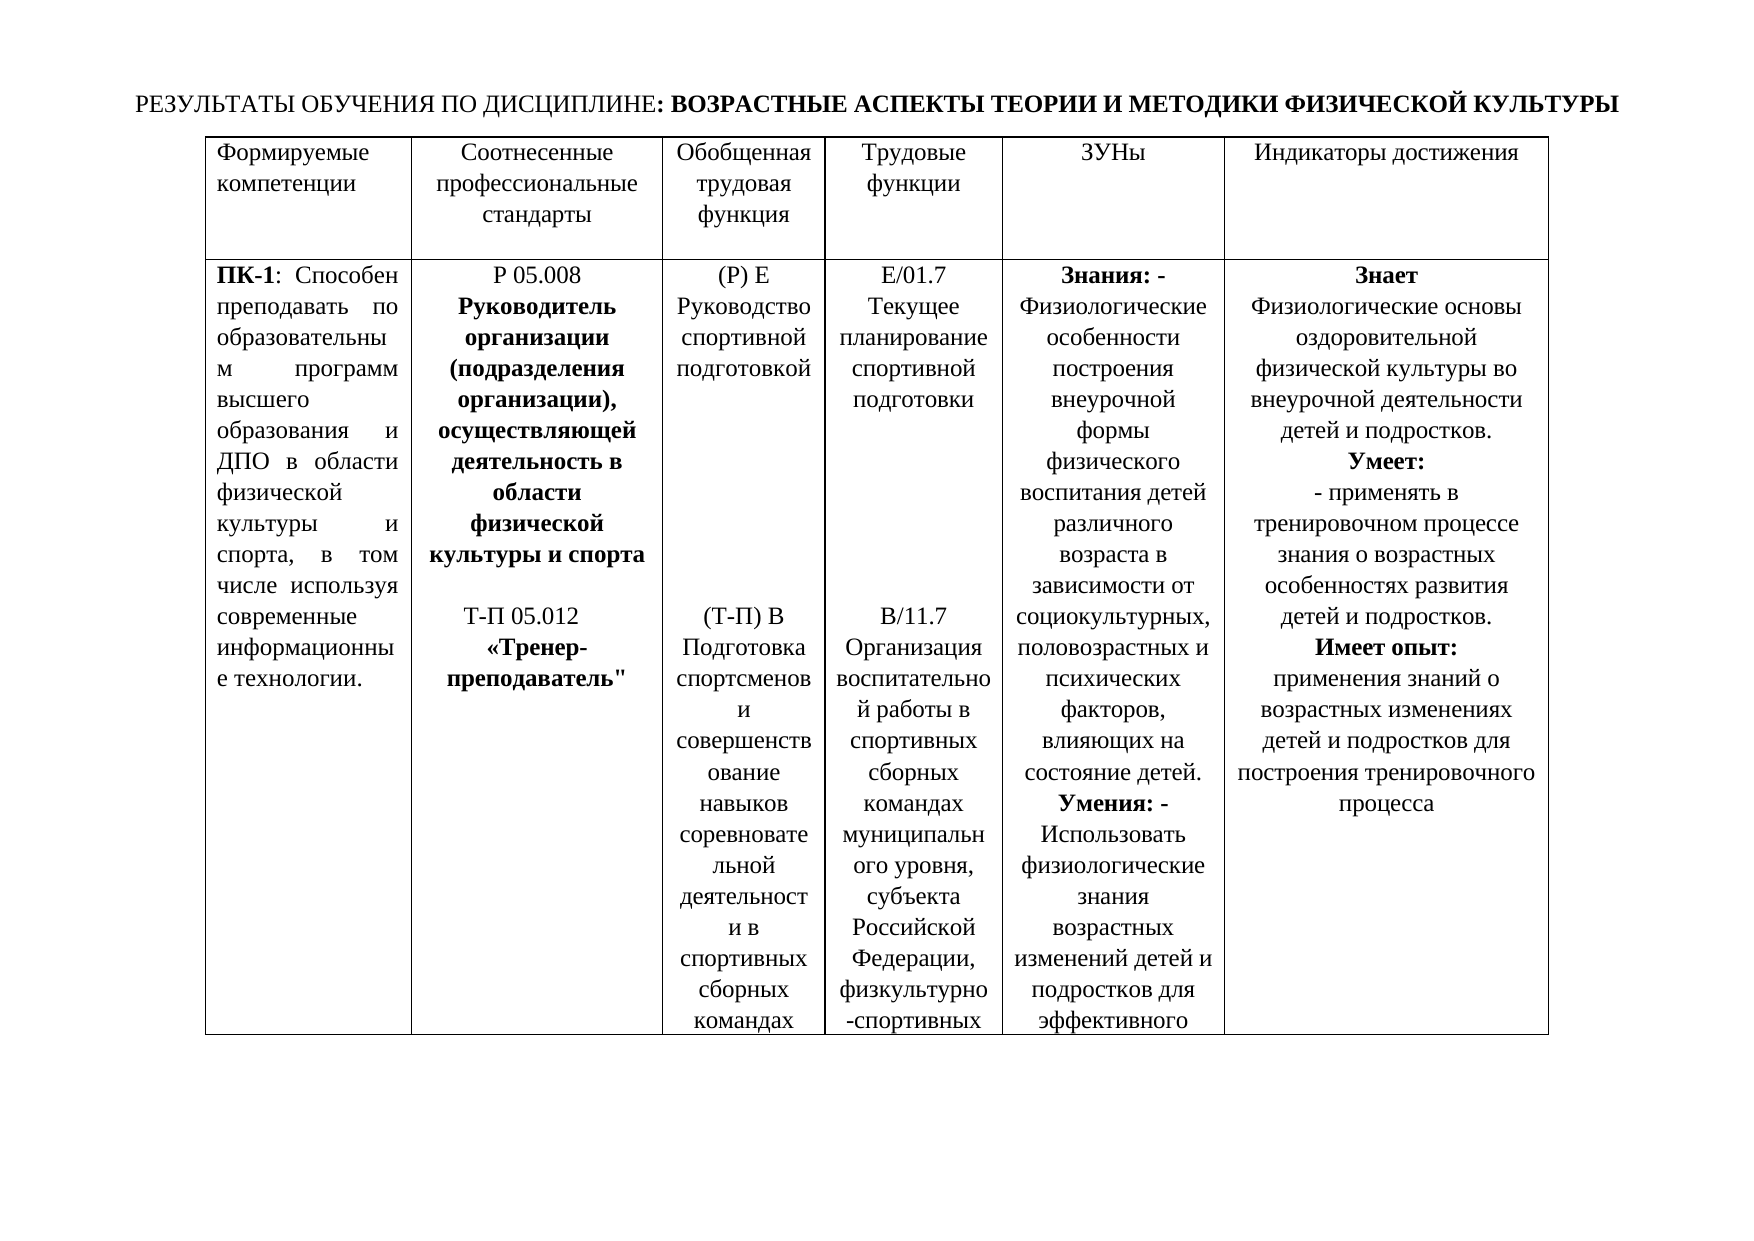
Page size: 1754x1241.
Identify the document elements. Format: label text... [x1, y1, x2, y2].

text РЕЗУЛЬТАТЫ ОБУЧЕНИЯ ПО ДИСЦИПЛИНЕ: Возрастные аспекты теории и методики физической культуры [118, 89, 1636, 117]
table_header ЗУНы [1003, 138, 1224, 259]
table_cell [663, 260, 824, 1034]
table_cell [826, 260, 1002, 1034]
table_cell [1225, 260, 1548, 1034]
table_header Формируемые компетенции [206, 138, 411, 259]
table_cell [206, 260, 411, 1034]
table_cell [1003, 260, 1224, 1034]
table_header Индикаторы достижения [1225, 138, 1548, 259]
table_header Трудовые функции [826, 138, 1002, 259]
table_header Обобщенная трудовая функция [663, 138, 824, 259]
table_header Соотнесенные профессиональные стандарты [412, 138, 662, 259]
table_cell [412, 260, 662, 1034]
